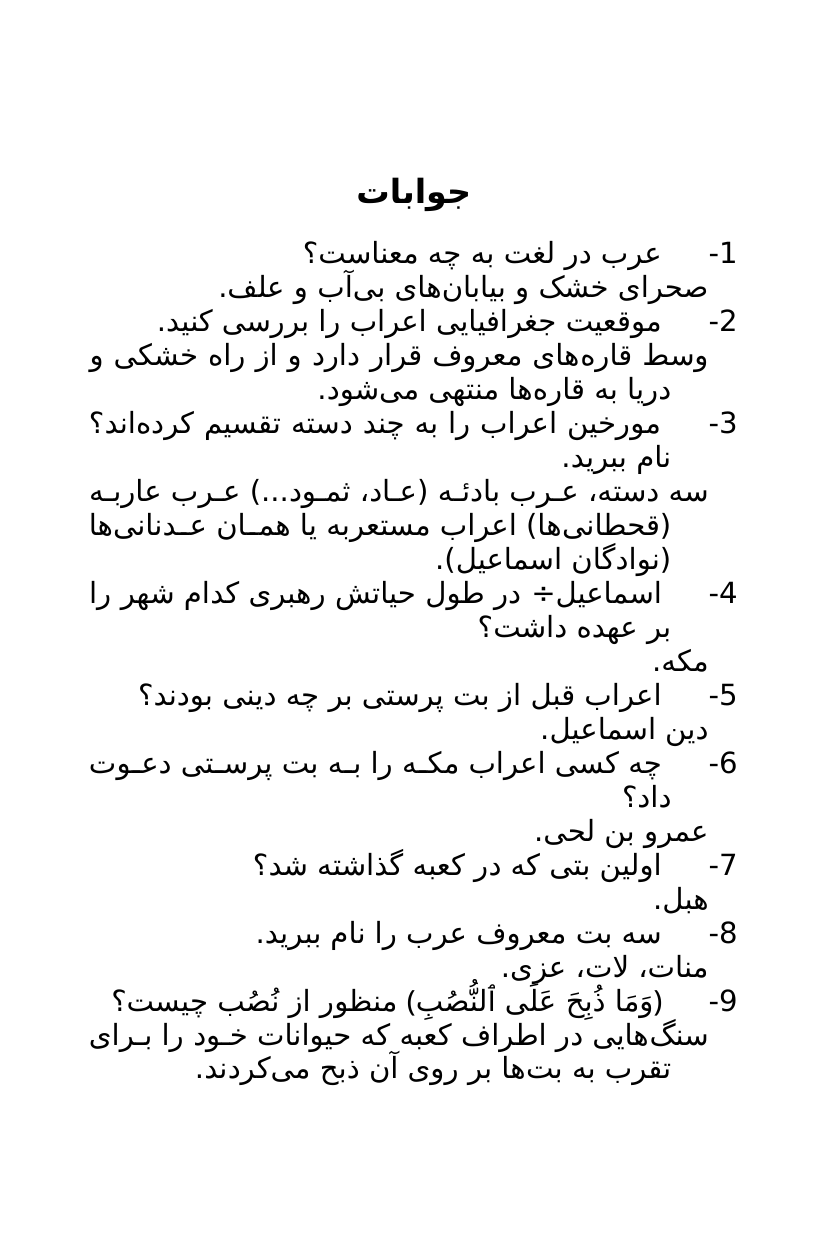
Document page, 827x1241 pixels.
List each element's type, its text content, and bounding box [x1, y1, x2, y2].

text دین اسماعیل. [89, 712, 708, 746]
text صحرای خشک و بیابان‌های بی‌آب و علف. [89, 271, 708, 305]
list سه بت معروف عرب را نام ببرید. [89, 916, 708, 950]
text وسط قاره‌های معروف قرار دارد و از راه خشکی و دریا به قاره‌ها منتهی می‌شود. [89, 339, 708, 407]
list اولین بتی که در کعبه گذاشته شد؟ [89, 848, 708, 882]
list ﴿وَمَا ذُبِحَ عَلَى ٱلنُّصُبِ﴾ منظور از نُصُب چیست؟ [89, 984, 708, 1018]
text هبل. [89, 882, 708, 916]
text منات، لات، عزی. [89, 950, 708, 984]
text مکه. [89, 644, 708, 678]
list اسماعیل÷ در طول حیاتش رهبری کدام شهر را بر عهده داشت؟ [89, 576, 708, 644]
list مورخین اعراب را به چند دسته تقسیم کرده‌اند؟ نام ببرید. [89, 407, 708, 474]
list اعراب قبل از بت پرستی بر چه دینی بودند؟ [89, 678, 708, 712]
list عرب در لغت به چه معناست؟ [89, 237, 708, 271]
text جوابات [89, 173, 738, 212]
text عمرو بن لحی. [89, 814, 708, 848]
text سنگ‌هایی در اطراف کعبه که حیوانات خود را برای تقرب به بت‌ها بر روی آن ذبح می‌کردند. [89, 1018, 708, 1086]
text سه دسته، عرب بادئه (عاد، ثمود...) عرب عاربه (قحطانی‌ها) اعراب مستعربه یا همان عدنانی‌ها (نوادگان اسماعیل). [89, 474, 708, 576]
list موقعیت جغرافیایی اعراب را بررسی کنید. [89, 305, 708, 339]
list چه کسی اعراب مکه را به بت پرستی دعوت داد؟ [89, 746, 708, 814]
